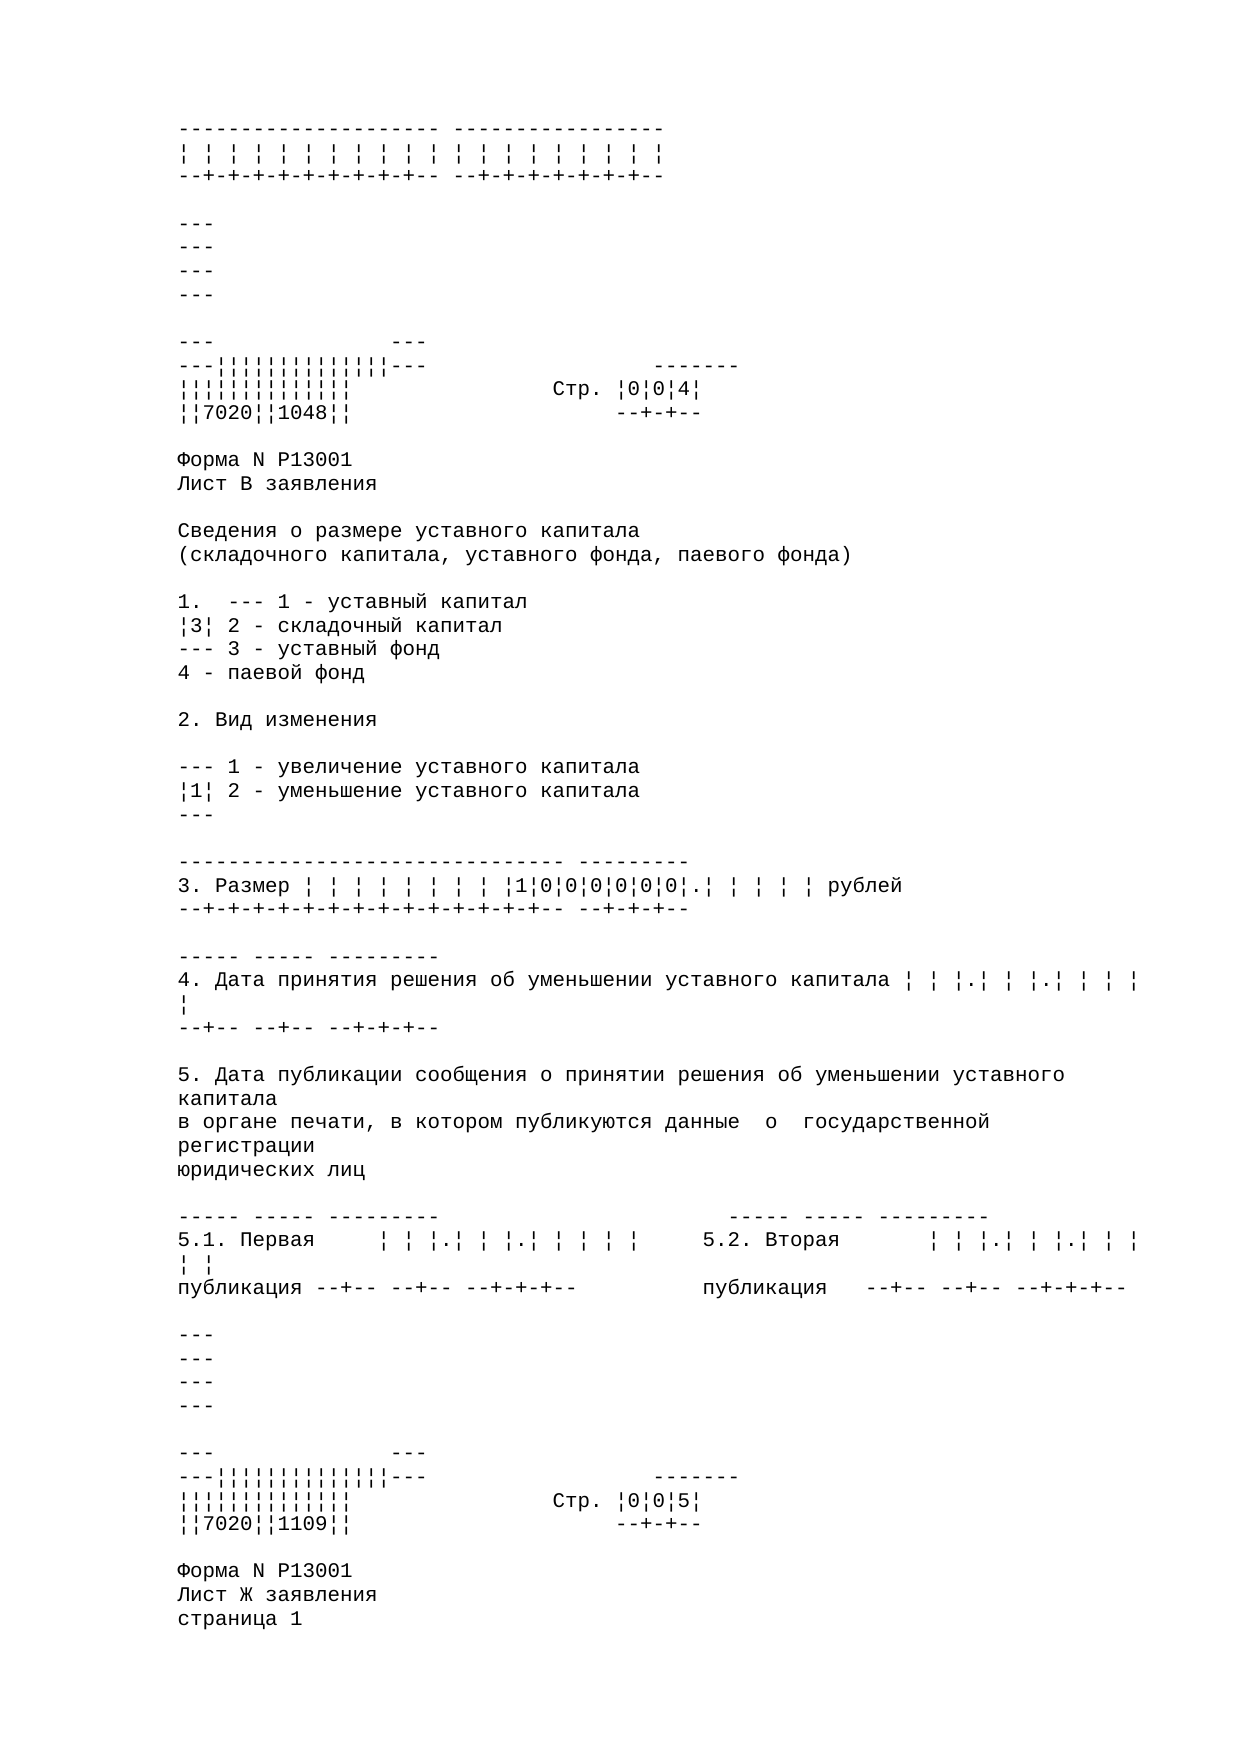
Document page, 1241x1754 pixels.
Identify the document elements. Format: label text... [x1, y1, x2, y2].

text ----- ----- --------- ----- ----- --------- [177, 1206, 1152, 1229]
text --- --- [177, 1371, 1152, 1419]
text --- --- [177, 331, 1152, 354]
text ¦ ¦ ¦ ¦ ¦ ¦ ¦ ¦ ¦ ¦ ¦ ¦ ¦ ¦ ¦ ¦ ¦ ¦ ¦ ¦ [177, 142, 1152, 165]
text ----- ----- --------- [177, 946, 1152, 969]
text --- [177, 804, 1152, 827]
text --------------------- ----------------- [177, 118, 1152, 142]
text в органе печати, в котором публикуются данные о государственной регистрации [177, 1111, 1152, 1158]
text ¦¦7020¦¦1109¦¦ --+-+-- [177, 1513, 1152, 1537]
text ------------------------------- --------- [177, 851, 1152, 875]
text Форма N Р13001 [177, 449, 1152, 473]
text 5.1. Первая ¦ ¦ ¦.¦ ¦ ¦.¦ ¦ ¦ ¦ ¦ 5.2. Вторая ¦ ¦ ¦.¦ ¦ ¦.¦ ¦ ¦ ¦ ¦ [177, 1229, 1152, 1277]
text ¦¦7020¦¦1048¦¦ --+-+-- [177, 402, 1152, 426]
text ¦¦¦¦¦¦¦¦¦¦¦¦¦¦ Стр. ¦0¦0¦5¦ [177, 1489, 1152, 1513]
text Сведения о размере уставного капитала [177, 520, 1152, 544]
text --- --- [177, 213, 1152, 260]
text юридических лиц [177, 1158, 1152, 1182]
text 2. Вид изменения [177, 709, 1152, 733]
text ¦1¦ 2 - уменьшение уставного капитала [177, 780, 1152, 804]
text --+-- --+-- --+-+-+-- [177, 1017, 1152, 1040]
text --- --- [177, 260, 1152, 307]
text --- --- [177, 1442, 1152, 1466]
text --+-+-+-+-+-+-+-+-+-+-+-+-+-+-- --+-+-+-- [177, 898, 1152, 922]
text 1. --- 1 - уставный капитал [177, 591, 1152, 615]
text 4 - паевой фонд [177, 662, 1152, 686]
text 5. Дата публикации сообщения о принятии решения об уменьшении уставного капитала [177, 1064, 1152, 1111]
text публикация --+-- --+-- --+-+-+-- публикация --+-- --+-- --+-+-+-- [177, 1277, 1152, 1300]
text 3. Размер ¦ ¦ ¦ ¦ ¦ ¦ ¦ ¦ ¦1¦0¦0¦0¦0¦0¦0¦.¦ ¦ ¦ ¦ ¦ рублей [177, 875, 1152, 898]
text (складочного капитала, уставного фонда, паевого фонда) [177, 544, 1152, 567]
text --- --- [177, 1324, 1152, 1371]
text ---¦¦¦¦¦¦¦¦¦¦¦¦¦¦--- ------- [177, 1466, 1152, 1489]
text Лист Ж заявления [177, 1584, 1152, 1608]
text Лист В заявления [177, 473, 1152, 496]
text 4. Дата принятия решения об уменьшении уставного капитала ¦ ¦ ¦.¦ ¦ ¦.¦ ¦ ¦ ¦ ¦ [177, 969, 1152, 1017]
text ¦¦¦¦¦¦¦¦¦¦¦¦¦¦ Стр. ¦0¦0¦4¦ [177, 378, 1152, 402]
text --- 1 - увеличение уставного капитала [177, 757, 1152, 780]
text ---¦¦¦¦¦¦¦¦¦¦¦¦¦¦--- ------- [177, 354, 1152, 378]
text Форма N Р13001 [177, 1561, 1152, 1584]
text ¦3¦ 2 - складочный капитал [177, 615, 1152, 638]
text --- 3 - уставный фонд [177, 638, 1152, 662]
text --+-+-+-+-+-+-+-+-+-- --+-+-+-+-+-+-+-- [177, 165, 1152, 189]
text страница 1 [177, 1608, 1152, 1631]
